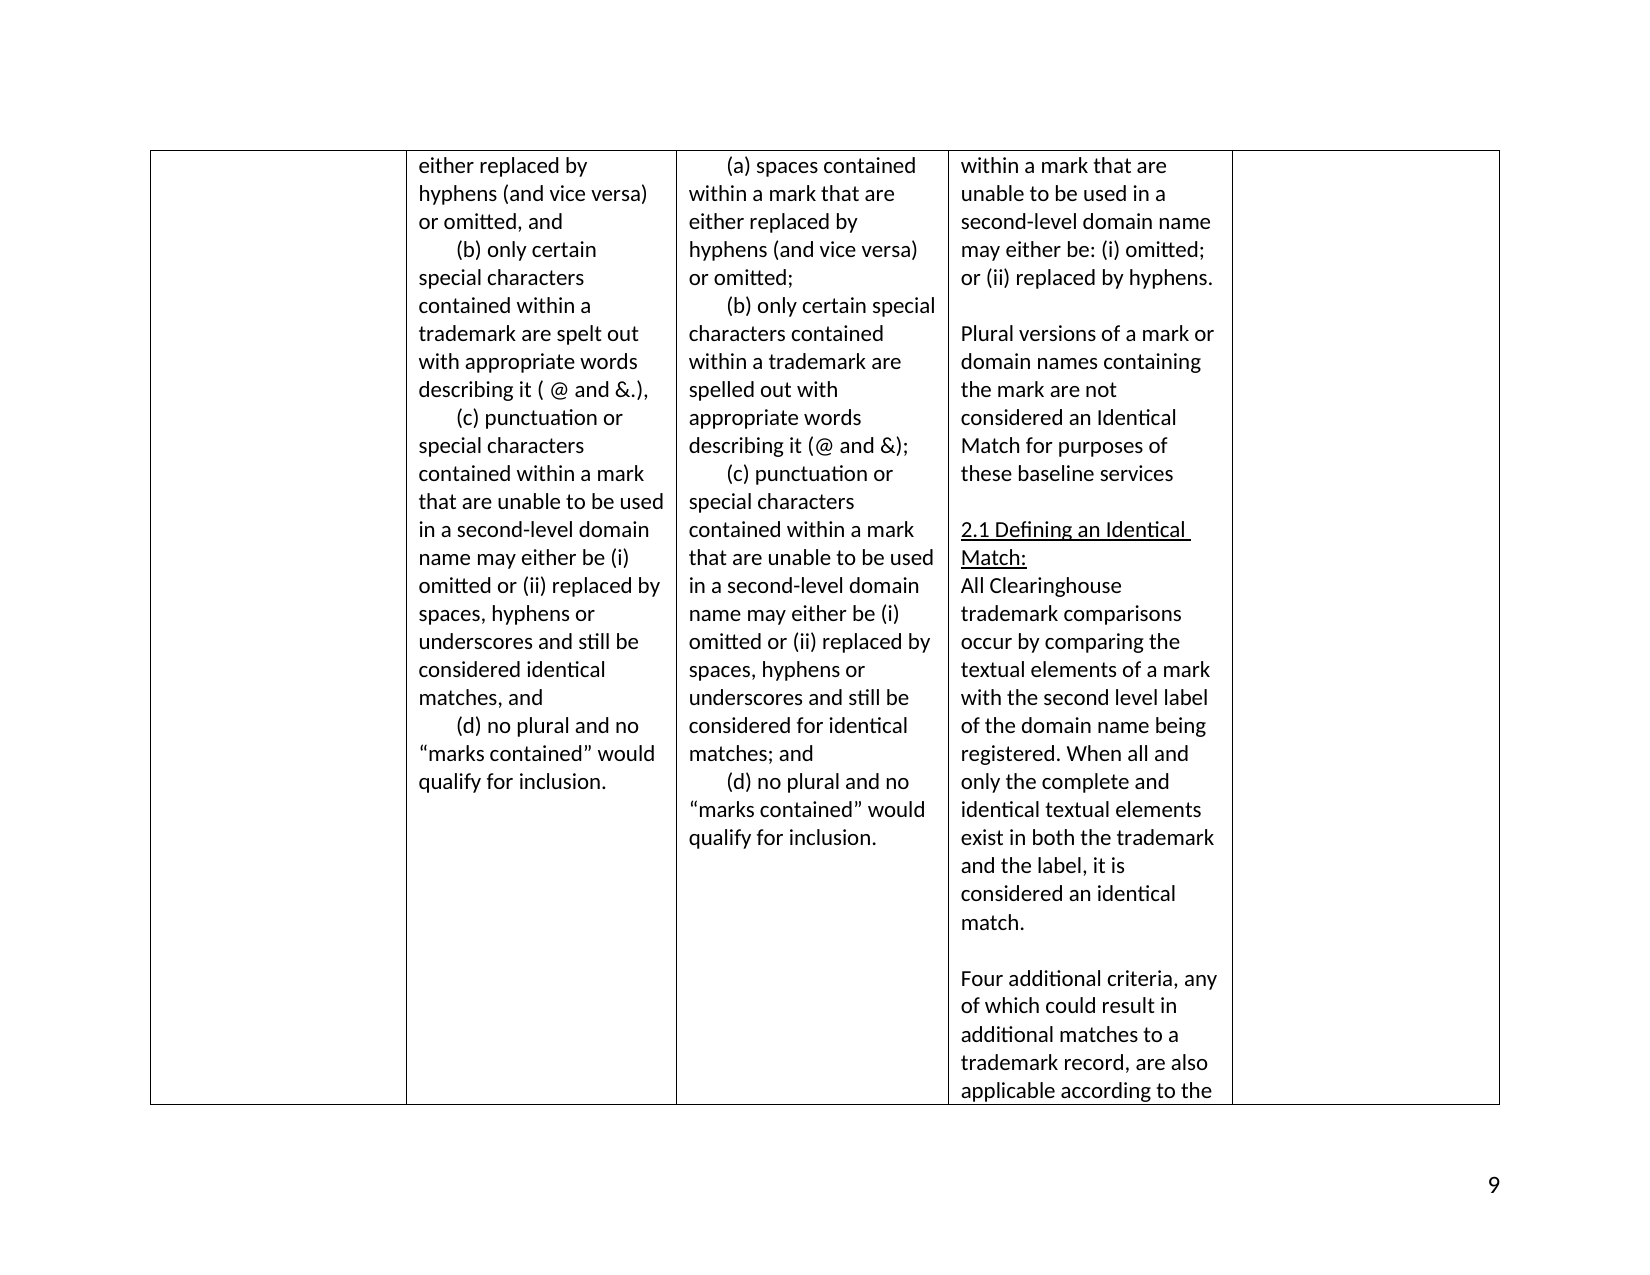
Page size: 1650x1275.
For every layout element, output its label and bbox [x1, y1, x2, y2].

table_cell [151, 151, 406, 1104]
table_cell [1233, 151, 1499, 1104]
table_cell [407, 151, 676, 1104]
table_cell [677, 151, 948, 1104]
table_cell [949, 151, 1232, 1104]
